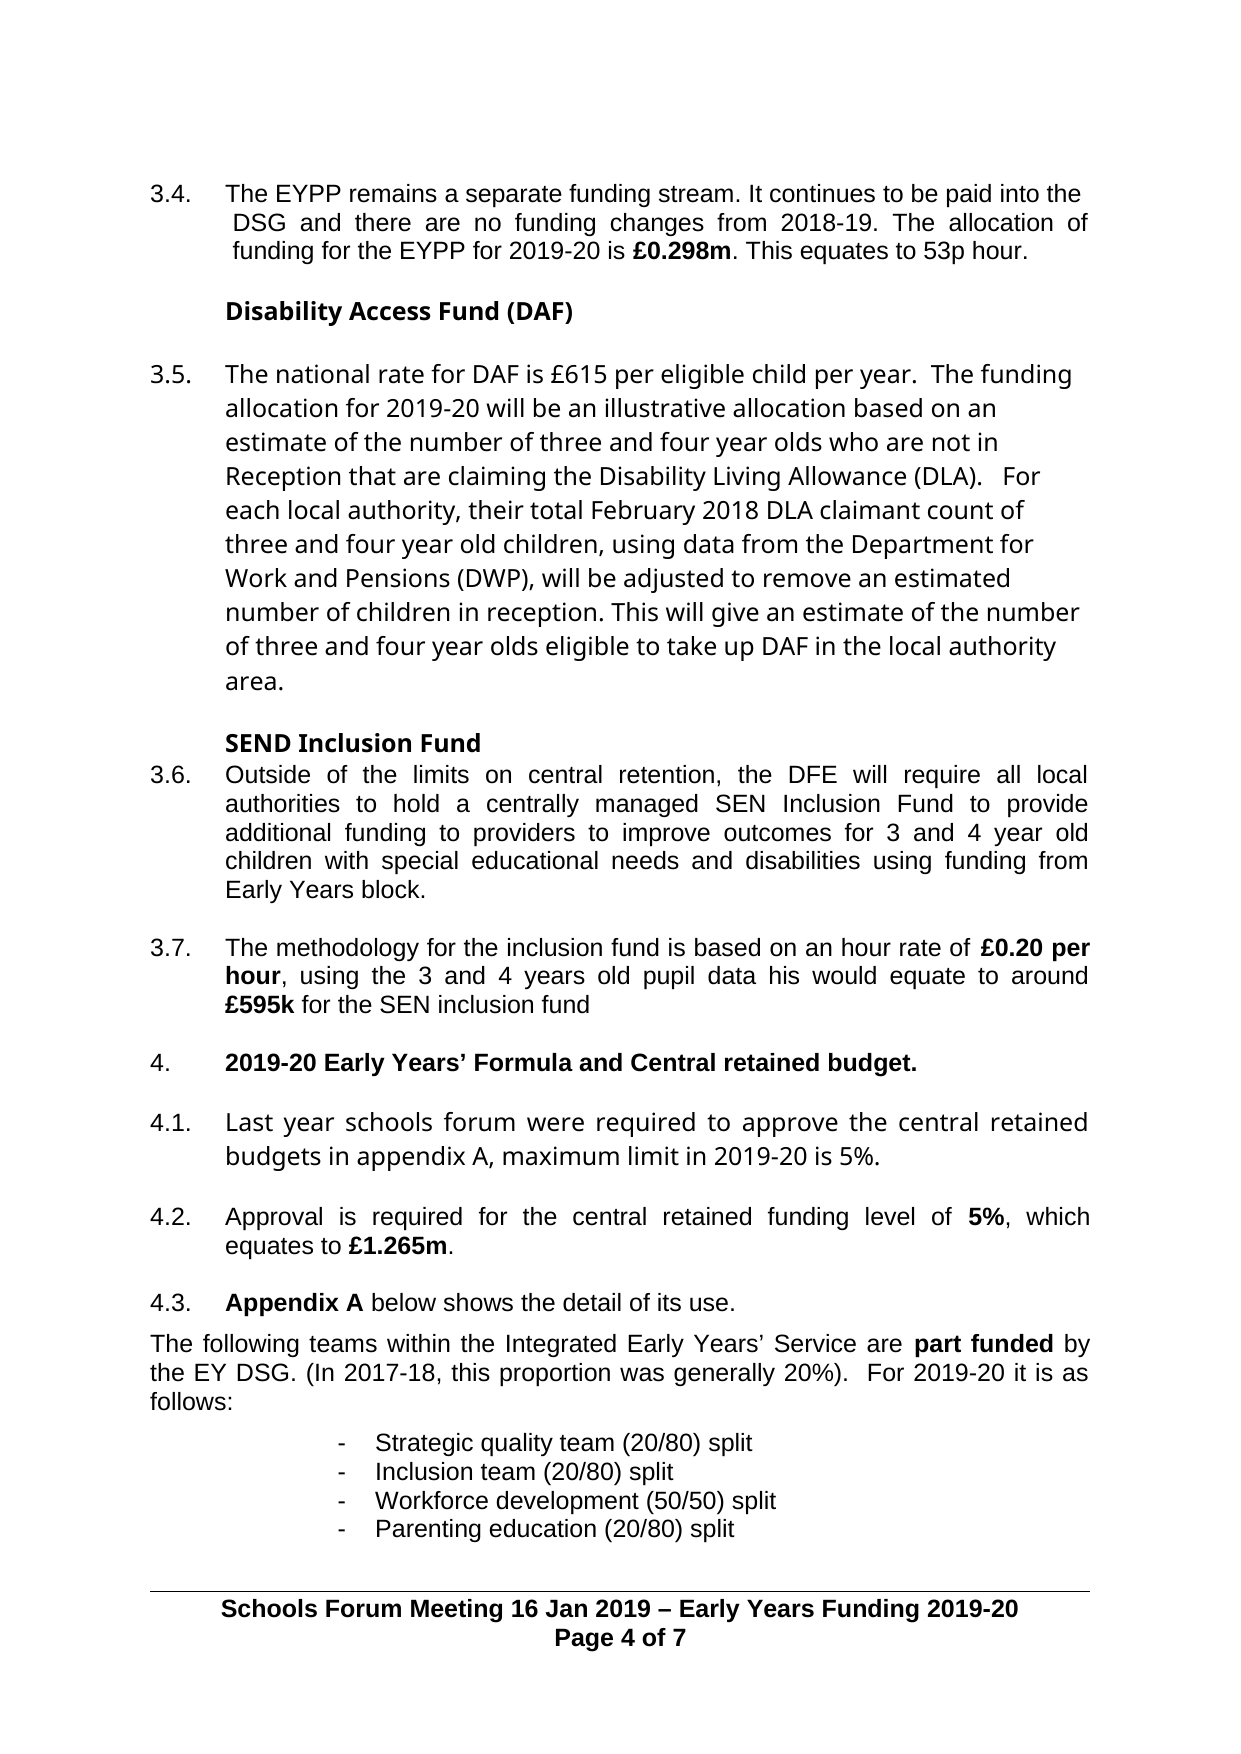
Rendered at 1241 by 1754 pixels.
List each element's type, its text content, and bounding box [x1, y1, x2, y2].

list Parenting education (20/80) split [337, 1514, 1090, 1543]
list Last year schools forum were required to approve the central retained budgets in appendix A, maximum limit in 2019-20 is 5%. [150, 1105, 1090, 1173]
list DSG and there are no funding changes from 2018-19. The allocation of funding for the EYPP for 2019-20 is £0.298m. This equates to 53p hour. [232, 207, 1090, 265]
list The national rate for DAF is £615 per eligible child per year. The funding allocation for 2019-20 will be an illustrative allocation based on an estimate of the number of three and four year olds who are not in Reception that are claiming the Disability Living Allowance (DLA). For each local authority, their total February 2018 DLA claimant count of three and four year old children, using data from the Department for Work and Pensions (DWP), will be adjusted to remove an estimated number of children in reception. This will give an estimate of the number of three and four year olds eligible to take up DAF in the local authority area. [150, 357, 1090, 697]
list Disability Access Fund (DAF) [225, 294, 1090, 328]
list 2019-20 Early Years’ Formula and Central retained budget. [150, 1047, 1090, 1076]
list Workforce development (50/50) split [337, 1486, 1090, 1514]
list Outside of the limits on central retention, the DFE will require all local authorities to hold a centrally managed SEN Inclusion Fund to provide additional funding to providers to improve outcomes for 3 and 4 year old children with special educational needs and disabilities using funding from Early Years block. [150, 760, 1090, 904]
list Strategic quality team (20/80) split [337, 1428, 1090, 1457]
list Appendix A below shows the detail of its use. [150, 1288, 1090, 1317]
list SEND Inclusion Fund [225, 726, 1090, 760]
list Approval is required for the central retained funding level of 5%, which equates to £1.265m. [150, 1202, 1090, 1259]
list The methodology for the inclusion fund is based on an hour rate of £0.20 per hour, using the 3 and 4 years old pupil data his would equate to around £595k for the SEN inclusion fund [150, 932, 1090, 1019]
text The following teams within the Integrated Early Years’ Service are part funded by the EY DSG. (In 2017-18, this proportion was generally 20%). For 2019-20 it is as follows: [150, 1329, 1090, 1416]
list Inclusion team (20/80) split [337, 1457, 1090, 1486]
list The EYPP remains a separate funding stream. It continues to be paid into the [150, 179, 1090, 207]
